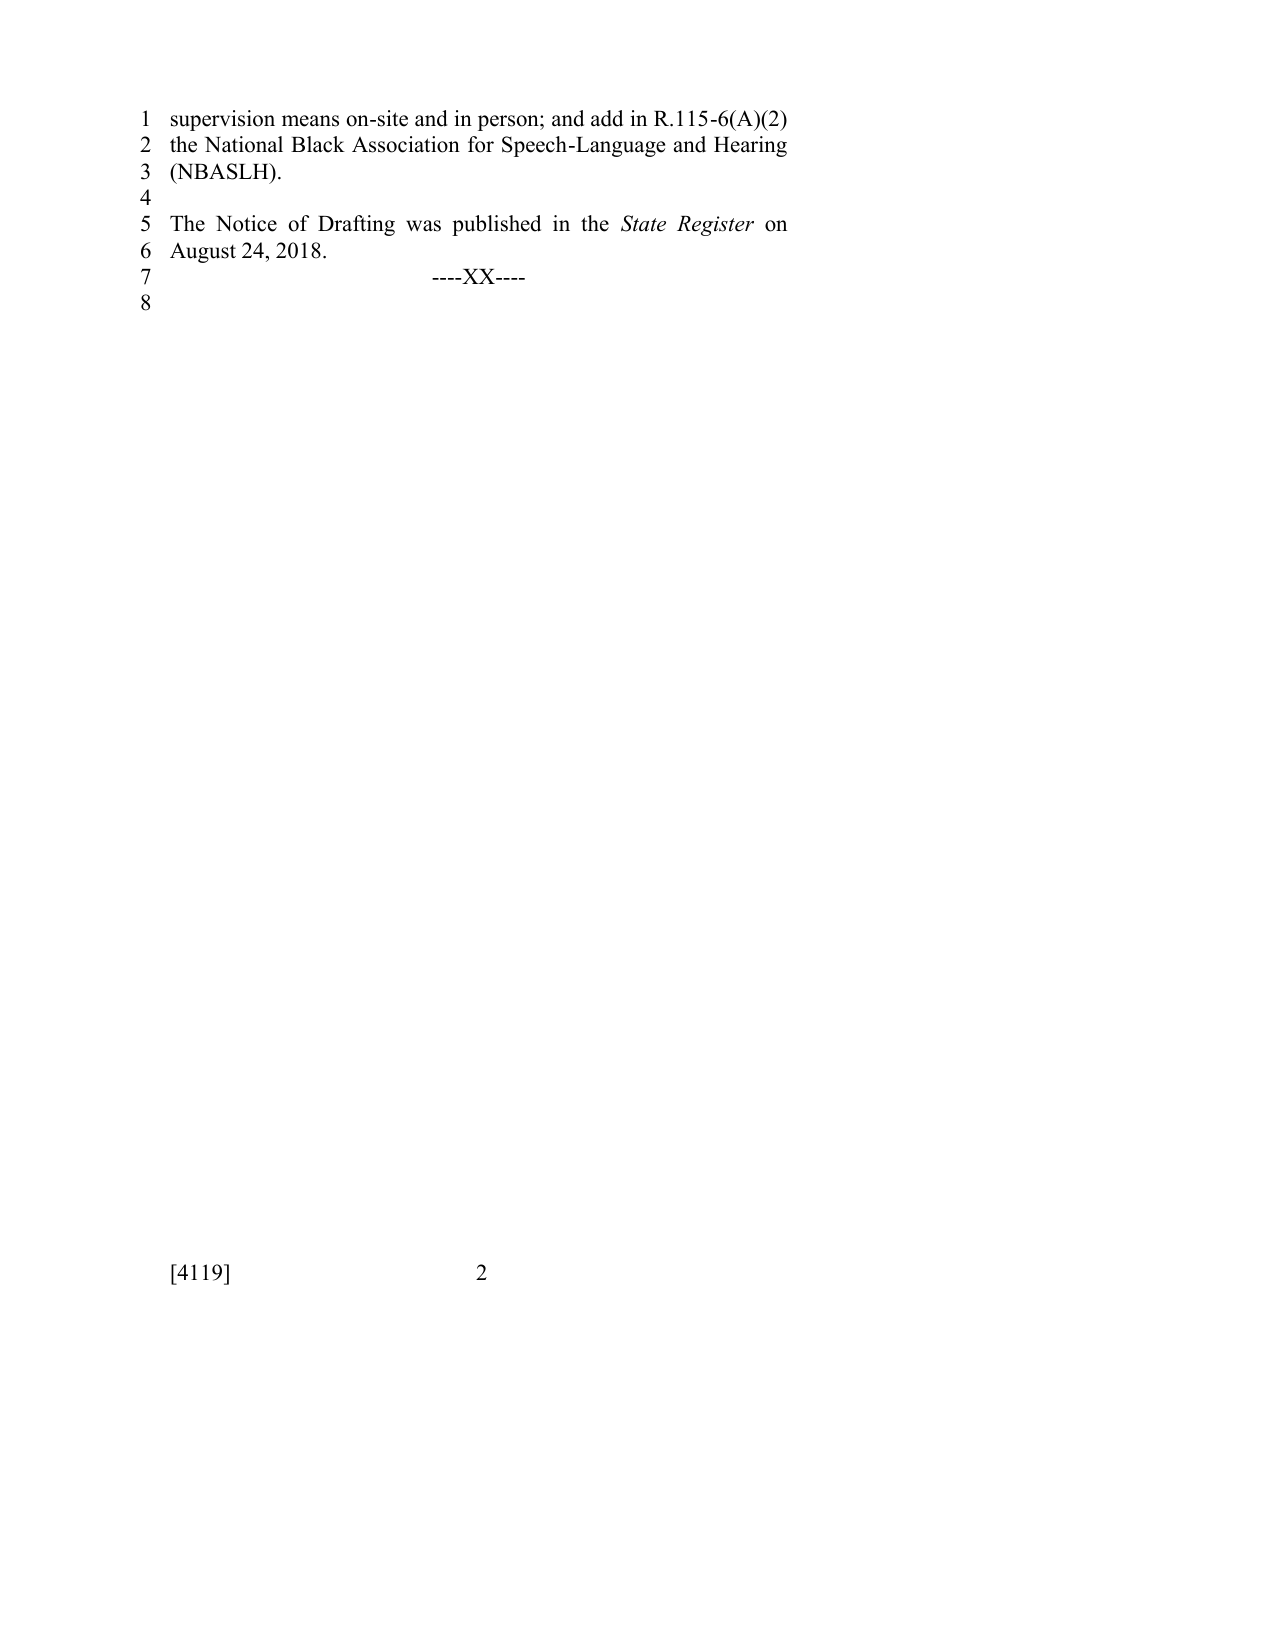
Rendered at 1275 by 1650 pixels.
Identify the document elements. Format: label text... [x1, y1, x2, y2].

text The Notice of Drafting was published in the State Register on August 24, 2018. [169, 210, 787, 263]
text ----XX---- [169, 263, 787, 289]
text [169, 105, 787, 184]
